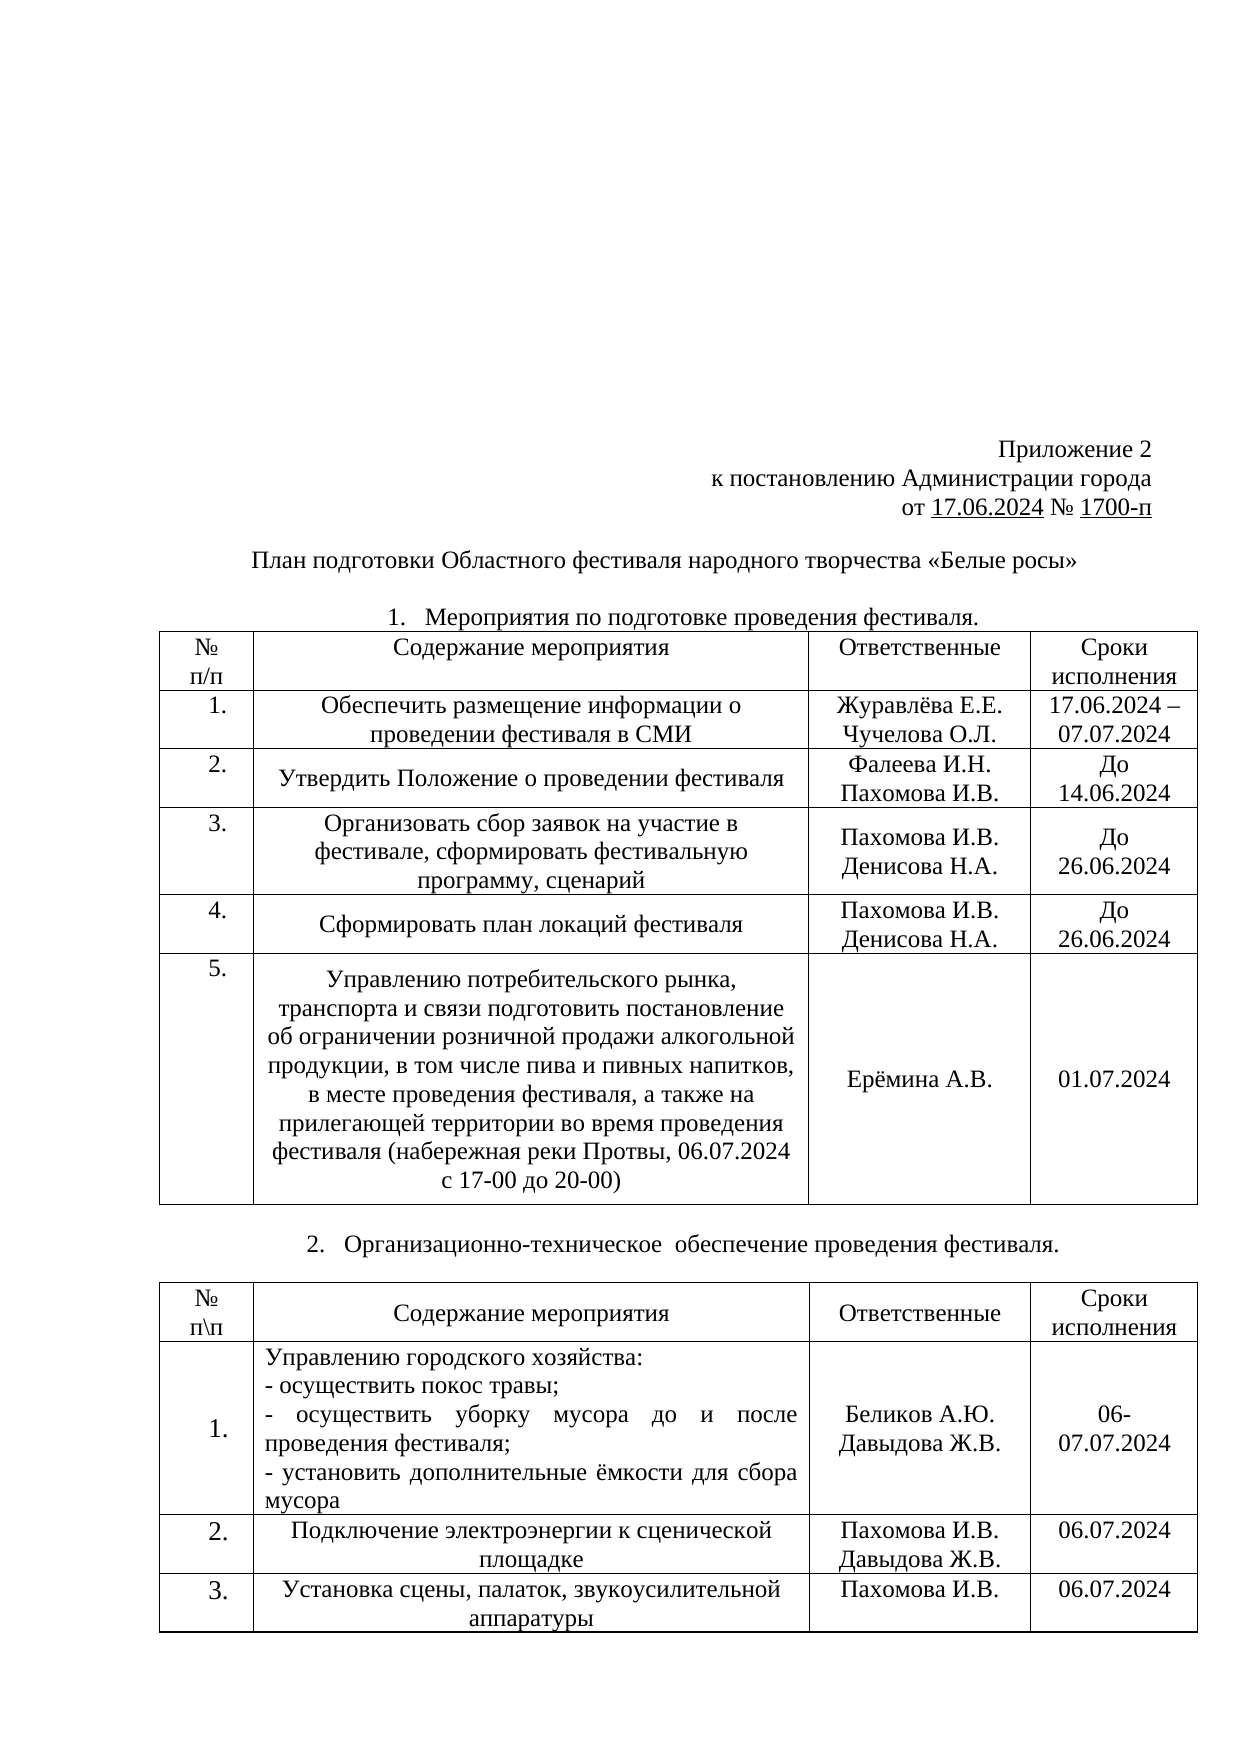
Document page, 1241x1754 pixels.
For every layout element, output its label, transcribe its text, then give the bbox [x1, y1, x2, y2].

table_cell 17.06.2024 – 07.07.2024 [1031, 691, 1197, 748]
table_cell Установка сцены, палаток, звукоусилительной аппаратуры [254, 1574, 809, 1631]
list Организационно-техническое обеспечение проведения фестиваля. [215, 1229, 1152, 1258]
table_header Ответственные [809, 632, 1030, 689]
table_cell Обеспечить размещение информации о проведении фестиваля в СМИ [254, 691, 808, 748]
table_header Содержание мероприятия [254, 1283, 809, 1341]
table_cell Фалеева И.Н. Пахомова И.В. [809, 749, 1030, 807]
table_cell Пахомова И.В. Денисова Н.А. [809, 895, 1030, 952]
table_header Сроки исполнения [1031, 1283, 1197, 1341]
table_cell [160, 954, 253, 1204]
table_cell Управлению городского хозяйства: - осуществить покос травы; - осуществить уборку мусора до и после проведения фестиваля; - установить дополнительные ёмкости для сбора мусора [254, 1342, 809, 1514]
table_cell До 14.06.2024 [1031, 749, 1197, 807]
table_cell Ерёмина А.В. [809, 954, 1030, 1204]
table_header № п/п [160, 632, 253, 689]
table_cell Сформировать план локаций фестиваля [254, 895, 808, 952]
table_cell Управлению потребительского рынка, транспорта и связи подготовить постановление об ограничении розничной продажи алкогольной продукции, в том числе пива и пивных напитков, в месте проведения фестиваля, а также на прилегающей территории во время проведения фестиваля (набережная реки Протвы, 06.07.2024 с 17-00 до 20-00) [254, 954, 808, 1204]
table_cell [160, 1342, 253, 1514]
table_cell 06.07.2024 [1031, 1515, 1197, 1573]
table_header Содержание мероприятия [254, 632, 808, 689]
table_cell Утвердить Положение о проведении фестиваля [254, 749, 808, 807]
text Приложение 2 [177, 434, 1152, 463]
table_cell [160, 808, 253, 894]
table_cell До 26.06.2024 [1031, 895, 1197, 952]
table_cell Беликов А.Ю. Давыдова Ж.В. [810, 1342, 1030, 1514]
table_cell 06-07.07.2024 [1031, 1342, 1197, 1514]
table_cell [160, 749, 253, 807]
list Мероприятия по подготовке проведения фестиваля. [215, 602, 1152, 631]
table_cell Журавлёва Е.Е. Чучелова О.Л. [809, 691, 1030, 748]
table_cell Подключение электроэнергии к сценической площадке [254, 1515, 809, 1573]
text к постановлению Администрации города [177, 463, 1152, 492]
table_cell Организовать сбор заявок на участие в фестивале, сформировать фестивальную программу, сценарий [254, 808, 808, 894]
table_cell Пахомова И.В. [810, 1574, 1030, 1631]
table_cell [160, 895, 253, 952]
table_cell [160, 1515, 253, 1573]
table_cell [160, 1574, 253, 1631]
table_header № п\п [160, 1283, 253, 1341]
text от 17.06.2024 № 1700-п [177, 492, 1152, 521]
table_cell 06.07.2024 [1031, 1574, 1197, 1631]
table_cell [160, 691, 253, 748]
table_cell 01.07.2024 [1031, 954, 1197, 1204]
table_cell Пахомова И.В. Давыдова Ж.В. [810, 1515, 1030, 1573]
table_cell Пахомова И.В. Денисова Н.А. [809, 808, 1030, 894]
table_header Ответственные [810, 1283, 1030, 1341]
table_cell До 26.06.2024 [1031, 808, 1197, 894]
table_header Сроки исполнения [1031, 632, 1197, 689]
text План подготовки Областного фестиваля народного творчества «Белые росы» [177, 545, 1152, 573]
